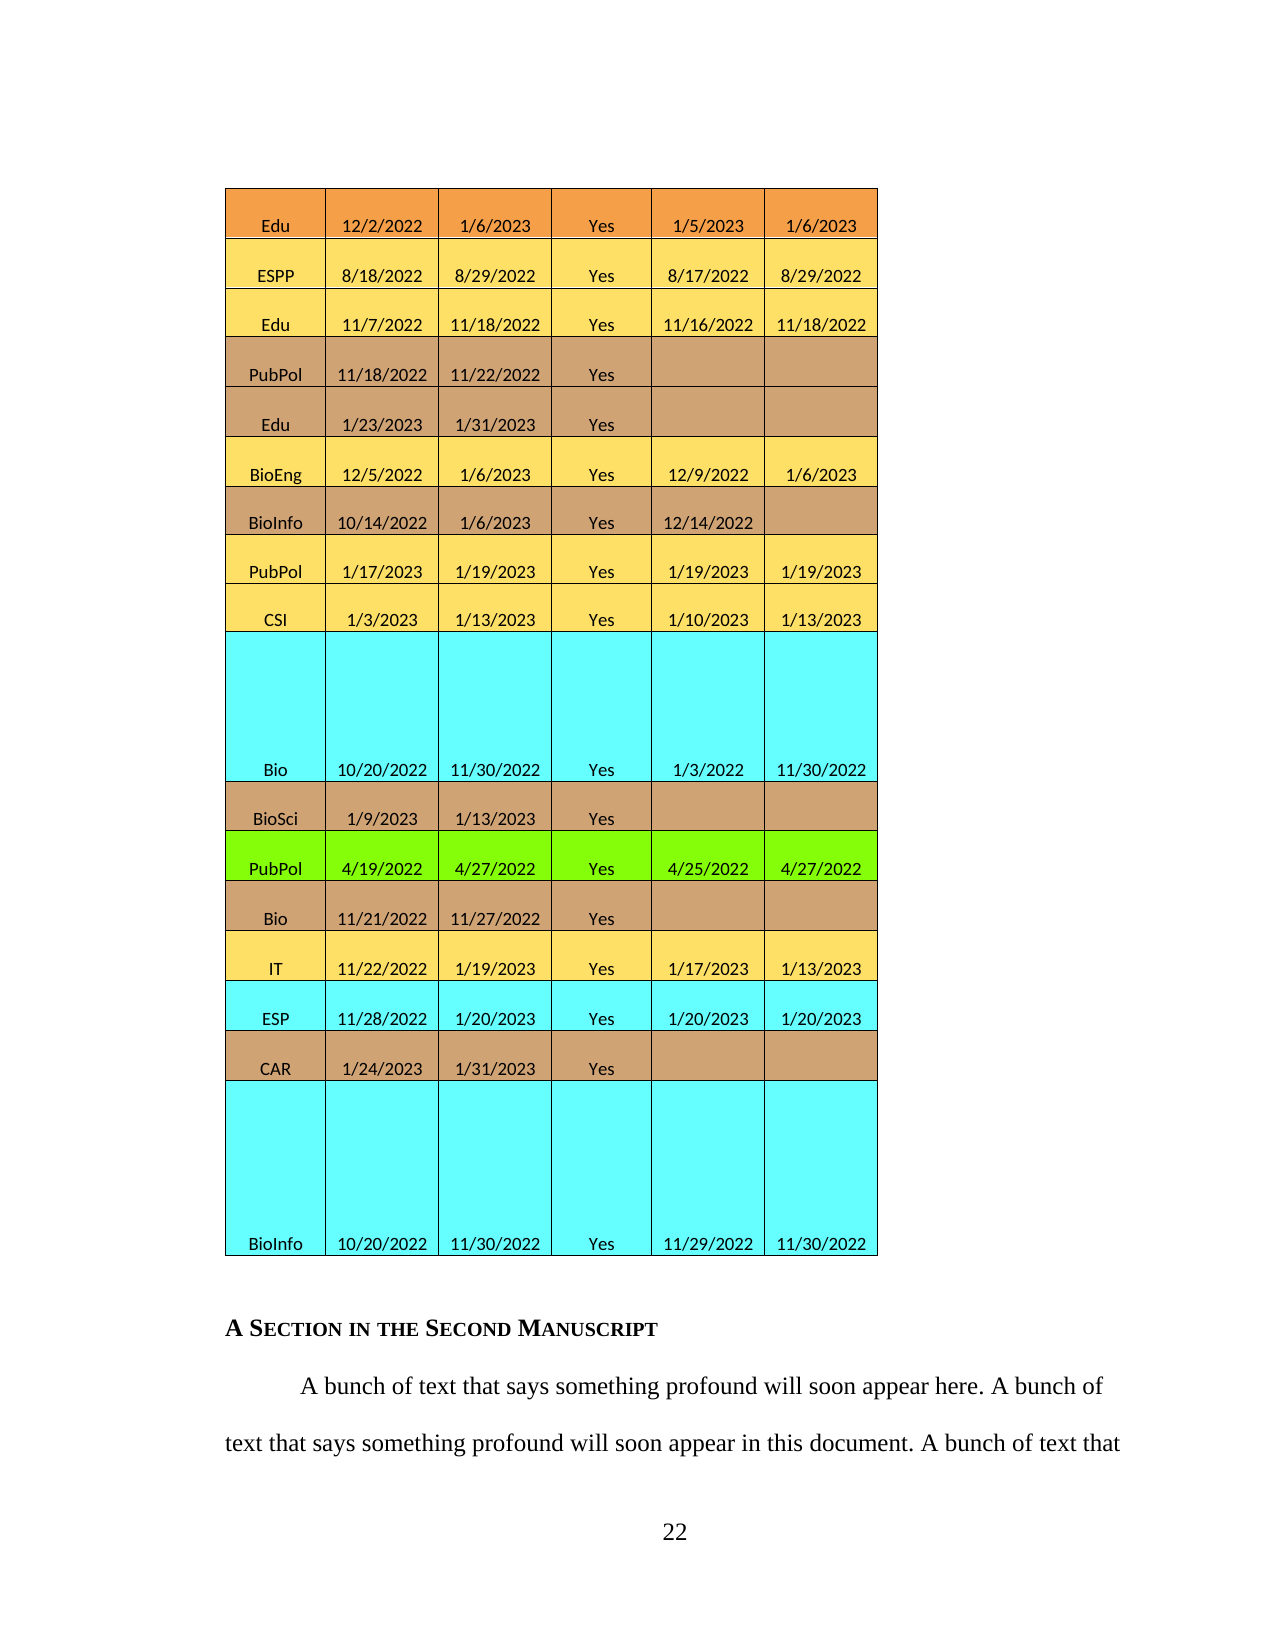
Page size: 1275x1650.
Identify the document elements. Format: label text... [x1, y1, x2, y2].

table_cell 1/6/2023 [765, 189, 877, 237]
table_cell Bio [226, 881, 325, 930]
table_cell Edu [226, 387, 325, 436]
table_cell PubPol [226, 831, 325, 880]
table_cell IT [226, 931, 325, 980]
table_cell 1/6/2023 [765, 437, 877, 486]
table_cell 11/18/2022 [326, 337, 438, 386]
table_cell 1/20/2023 [652, 981, 764, 1030]
table_cell BioSci [226, 782, 325, 830]
table_cell 10/20/2022 [326, 632, 438, 781]
table_cell BioEng [226, 437, 325, 486]
table_cell [652, 1031, 764, 1080]
table_cell [652, 782, 764, 830]
table_cell PubPol [226, 337, 325, 386]
table_cell Yes [552, 881, 651, 930]
table_cell 1/23/2023 [326, 387, 438, 436]
table_cell Yes [552, 387, 651, 436]
subtitle A Section in the Second Manuscript [225, 1313, 1125, 1342]
table_cell Bio [226, 632, 325, 781]
table_cell 1/6/2023 [439, 189, 551, 237]
table_cell CSI [226, 584, 325, 631]
table_cell 12/14/2022 [652, 487, 764, 534]
table_cell 1/17/2023 [652, 931, 764, 980]
table_cell 12/9/2022 [652, 437, 764, 486]
table_cell 1/10/2023 [652, 584, 764, 631]
table_cell 11/30/2022 [439, 632, 551, 781]
table_cell Yes [552, 831, 651, 880]
table_cell Yes [552, 632, 651, 781]
table_cell [765, 487, 877, 534]
table_cell 1/20/2023 [765, 981, 877, 1030]
table_cell BioInfo [226, 1081, 325, 1255]
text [225, 1371, 1125, 1457]
table_cell 1/31/2023 [439, 1031, 551, 1080]
table_cell 12/5/2022 [326, 437, 438, 486]
table_cell 4/27/2022 [439, 831, 551, 880]
table_cell 1/13/2023 [439, 584, 551, 631]
table_cell 11/27/2022 [439, 881, 551, 930]
table_cell 11/30/2022 [765, 1081, 877, 1255]
table_cell 11/18/2022 [765, 289, 877, 336]
table_cell 1/20/2023 [439, 981, 551, 1030]
table_cell ESP [226, 981, 325, 1030]
table_cell 1/3/2022 [652, 632, 764, 781]
table_cell 1/13/2023 [439, 782, 551, 830]
table_cell [652, 387, 764, 436]
table_cell CAR [226, 1031, 325, 1080]
table_cell Edu [226, 289, 325, 336]
table_cell BioInfo [226, 487, 325, 534]
table_cell 8/29/2022 [439, 239, 551, 287]
table_cell Yes [552, 239, 651, 287]
table_cell Yes [552, 437, 651, 486]
table_cell 12/2/2022 [326, 189, 438, 237]
table_cell Edu [226, 189, 325, 237]
table_cell 11/30/2022 [439, 1081, 551, 1255]
table_cell 4/19/2022 [326, 831, 438, 880]
table_cell 11/7/2022 [326, 289, 438, 336]
table_cell 11/30/2022 [765, 632, 877, 781]
table_cell Yes [552, 931, 651, 980]
table_cell 4/27/2022 [765, 831, 877, 880]
table_cell [765, 337, 877, 386]
table_cell 10/14/2022 [326, 487, 438, 534]
table_cell [765, 387, 877, 436]
table_cell 1/24/2023 [326, 1031, 438, 1080]
table_cell 4/25/2022 [652, 831, 764, 880]
table_cell 11/21/2022 [326, 881, 438, 930]
table_cell 1/13/2023 [765, 931, 877, 980]
table_cell [652, 881, 764, 930]
table_cell [765, 881, 877, 930]
table_cell 1/6/2023 [439, 487, 551, 534]
table_cell Yes [552, 584, 651, 631]
table_cell Yes [552, 1031, 651, 1080]
table_cell Yes [552, 189, 651, 237]
table_cell 1/3/2023 [326, 584, 438, 631]
table_cell 8/18/2022 [326, 239, 438, 287]
table_cell 11/18/2022 [439, 289, 551, 336]
table_cell 8/17/2022 [652, 239, 764, 287]
table_cell 1/19/2023 [439, 931, 551, 980]
table_cell Yes [552, 289, 651, 336]
table_cell Yes [552, 487, 651, 534]
table_cell ESPP [226, 239, 325, 287]
table_cell 1/6/2023 [439, 437, 551, 486]
table_cell PubPol [226, 535, 325, 583]
table_cell 11/16/2022 [652, 289, 764, 336]
table_cell 10/20/2022 [326, 1081, 438, 1255]
table_cell 1/19/2023 [765, 535, 877, 583]
table_cell 11/28/2022 [326, 981, 438, 1030]
table_cell Yes [552, 535, 651, 583]
table_cell 1/31/2023 [439, 387, 551, 436]
table_cell 11/29/2022 [652, 1081, 764, 1255]
table_cell Yes [552, 782, 651, 830]
table_cell [765, 782, 877, 830]
table_cell 8/29/2022 [765, 239, 877, 287]
table_cell Yes [552, 337, 651, 386]
table_cell [765, 1031, 877, 1080]
table_cell [652, 337, 764, 386]
table_cell 11/22/2022 [439, 337, 551, 386]
table_cell Yes [552, 1081, 651, 1255]
table_cell 11/22/2022 [326, 931, 438, 980]
table_cell 1/9/2023 [326, 782, 438, 830]
table_cell 1/17/2023 [326, 535, 438, 583]
table_cell 1/13/2023 [765, 584, 877, 631]
table_cell 1/5/2023 [652, 189, 764, 237]
table_cell Yes [552, 981, 651, 1030]
table_cell 1/19/2023 [439, 535, 551, 583]
